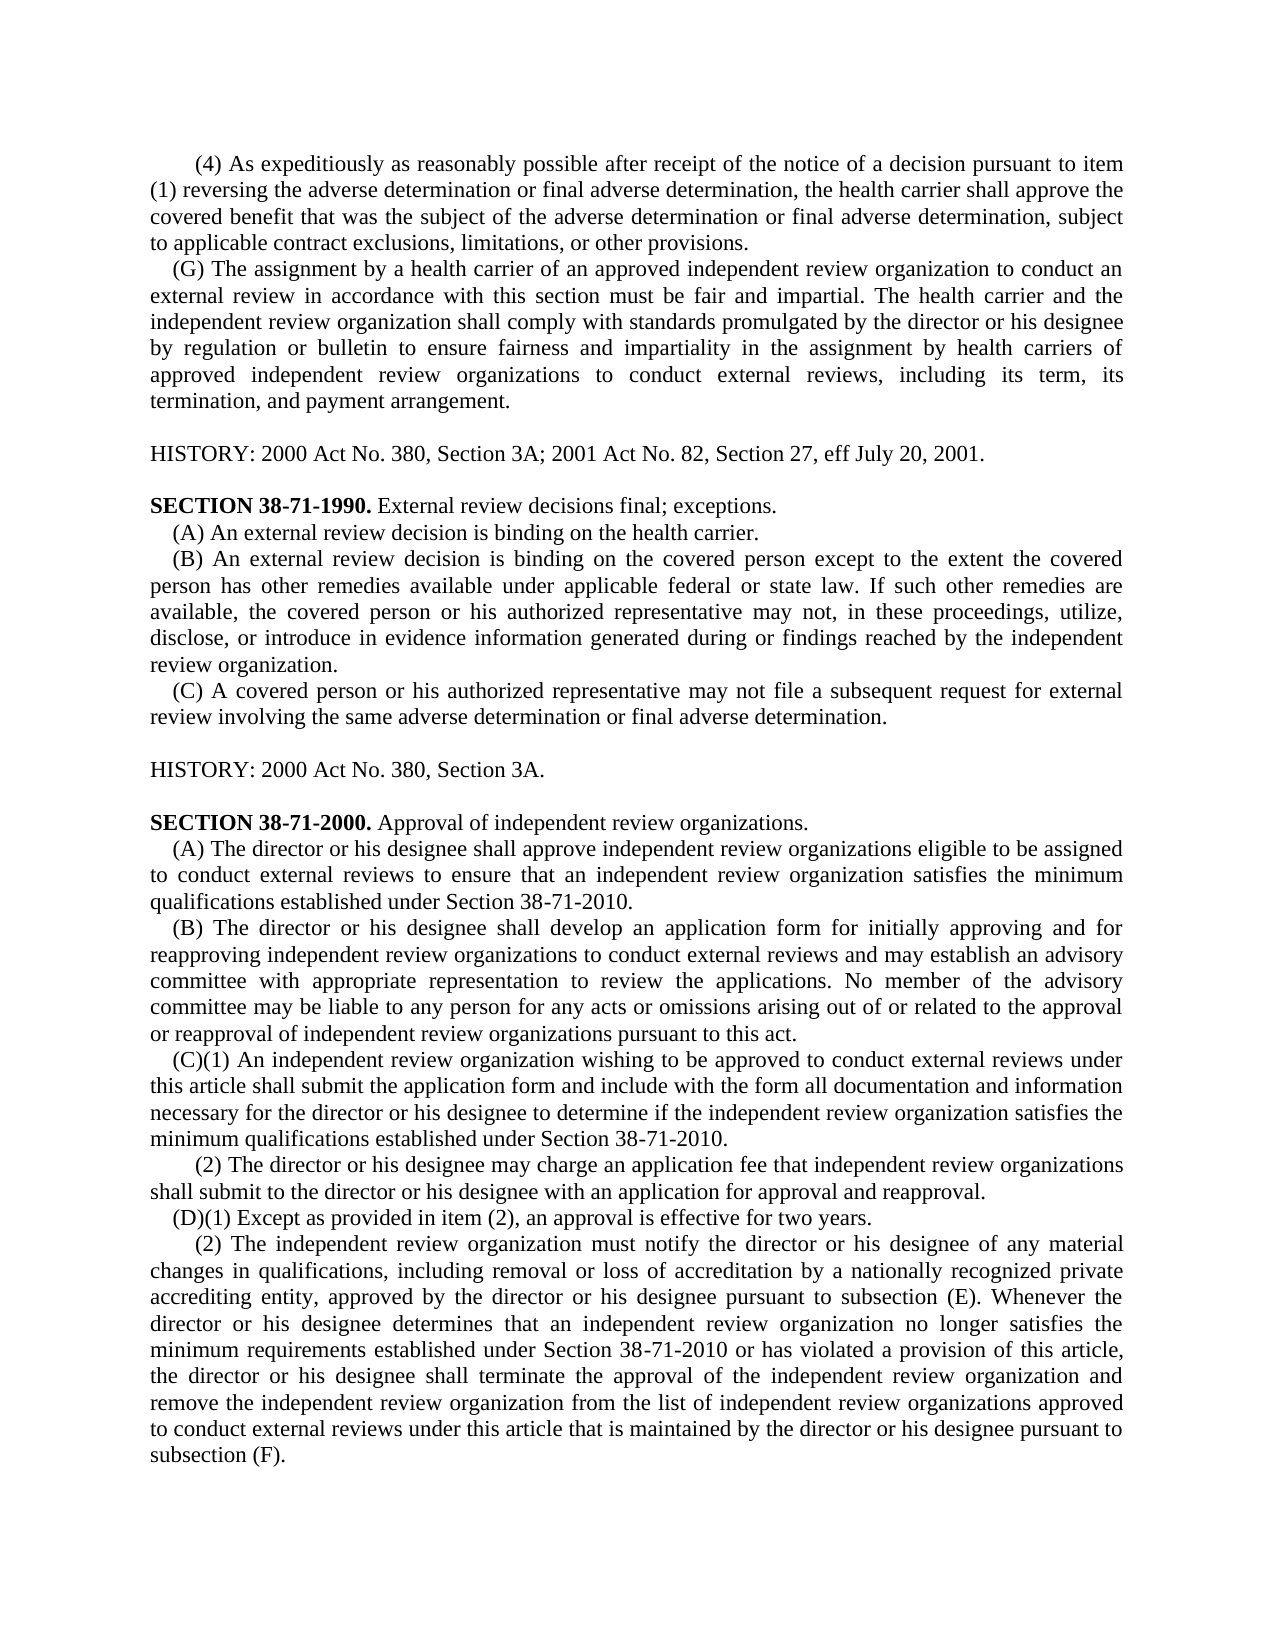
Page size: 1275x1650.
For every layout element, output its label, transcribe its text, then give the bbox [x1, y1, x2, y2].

text HISTORY: 2000 Act No. 380, Section 3A; 2001 Act No. 82, Section 27, eff July 20, 2001. [150, 440, 1125, 466]
text (A) An external review decision is binding on the health carrier. [150, 519, 1125, 545]
text (B) The director or his designee shall develop an application form for initially approving and for reapproving independent review organizations to conduct external reviews and may establish an advisory committee with appropriate representation to review the applications. No member of the advisory committee may be liable to any person for any acts or omissions arising out of or related to the approval or reapproval of independent review organizations pursuant to this act. [150, 914, 1125, 1046]
text (C)(1) An independent review organization wishing to be approved to conduct external reviews under this article shall submit the application form and include with the form all documentation and information necessary for the director or his designee to determine if the independent review organization satisfies the minimum qualifications established under Section 38-71-2010. [150, 1046, 1125, 1151]
text (B) An external review decision is binding on the covered person except to the extent the covered person has other remedies available under applicable federal or state law. If such other remedies are available, the covered person or his authorized representative may not, in these proceedings, utilize, disclose, or introduce in evidence information generated during or findings reached by the independent review organization. [150, 545, 1125, 677]
text HISTORY: 2000 Act No. 380, Section 3A. [150, 756, 1125, 782]
text (2) The independent review organization must notify the director or his designee of any material changes in qualifications, including removal or loss of accreditation by a nationally recognized private accrediting entity, approved by the director or his designee pursuant to subsection (E). Whenever the director or his designee determines that an independent review organization no longer satisfies the minimum requirements established under Section 38-71-2010 or has violated a provision of this article, the director or his designee shall terminate the approval of the independent review organization and remove the independent review organization from the list of independent review organizations approved to conduct external reviews under this article that is maintained by the director or his designee pursuant to subsection (F). [150, 1231, 1125, 1468]
text SECTION 38-71-1990. External review decisions final; exceptions. [150, 493, 1125, 519]
text (G) The assignment by a health carrier of an approved independent review organization to conduct an external review in accordance with this section must be fair and impartial. The health carrier and the independent review organization shall comply with standards promulgated by the director or his designee by regulation or bulletin to ensure fairness and impartiality in the assignment by health carriers of approved independent review organizations to conduct external reviews, including its term, its termination, and payment arrangement. [150, 255, 1125, 413]
text (2) The director or his designee may charge an application fee that independent review organizations shall submit to the director or his designee with an application for approval and reapproval. [150, 1151, 1125, 1204]
text (A) The director or his designee shall approve independent review organizations eligible to be assigned to conduct external reviews to ensure that an independent review organization satisfies the minimum qualifications established under Section 38-71-2010. [150, 835, 1125, 914]
text (4) As expeditiously as reasonably possible after receipt of the notice of a decision pursuant to item (1) reversing the adverse determination or final adverse determination, the health carrier shall approve the covered benefit that was the subject of the adverse determination or final adverse determination, subject to applicable contract exclusions, limitations, or other provisions. [150, 150, 1125, 255]
text (C) A covered person or his authorized representative may not file a subsequent request for external review involving the same adverse determination or final adverse determination. [150, 677, 1125, 730]
text SECTION 38-71-2000. Approval of independent review organizations. [150, 809, 1125, 835]
text (D)(1) Except as provided in item (2), an approval is effective for two years. [150, 1204, 1125, 1231]
